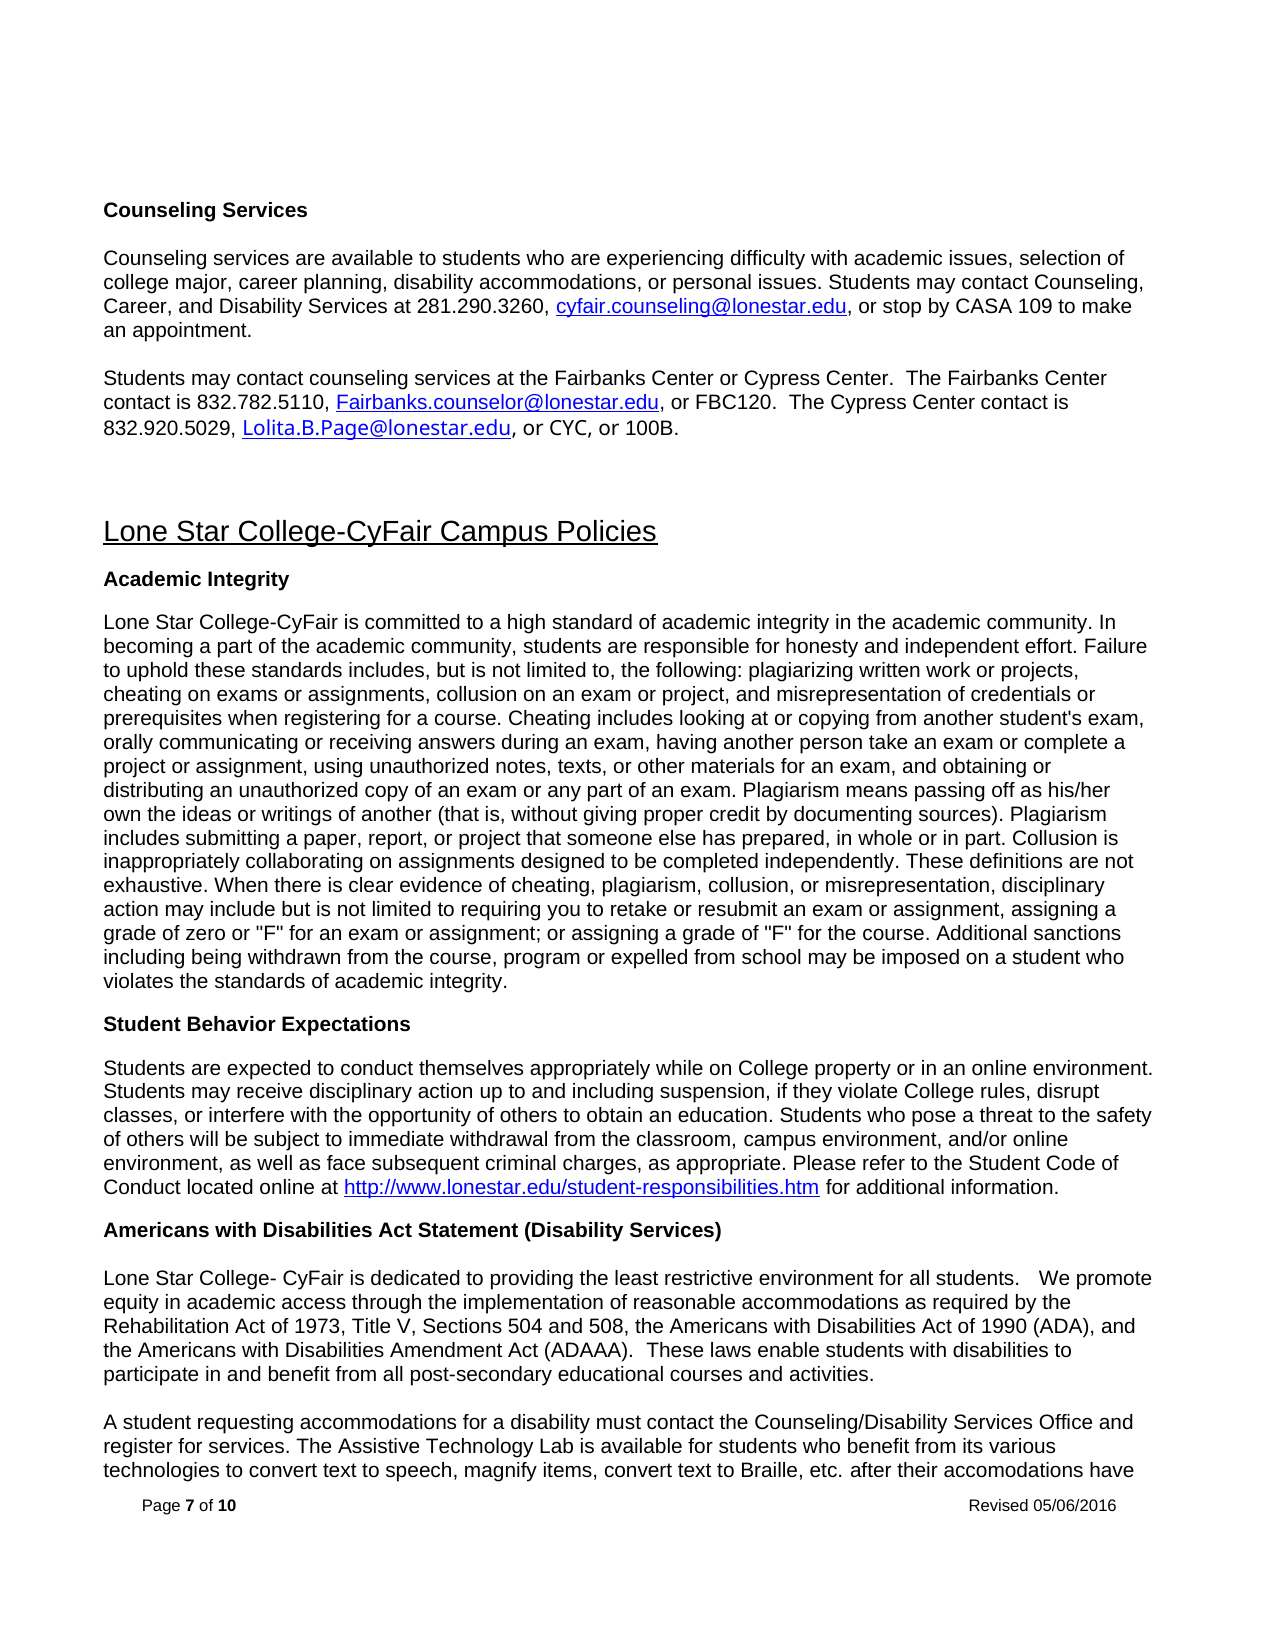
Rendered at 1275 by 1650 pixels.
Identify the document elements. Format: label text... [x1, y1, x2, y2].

subtitle Student Behavior Expectations [103, 1012, 1155, 1036]
text Lone Star College-CyFair is committed to a high standard of academic integrity in the academic community. In becoming a part of the academic community, students are responsible for honesty and independent effort. Failure to uphold these standards includes, but is not limited to, the following: plagiarizing written work or projects, cheating on exams or assignments, collusion on an exam or project, and misrepresentation of credentials or prerequisites when registering for a course. Cheating includes looking at or copying from another student's exam, orally communicating or receiving answers during an exam, having another person take an exam or complete a project or assignment, using unauthorized notes, texts, or other materials for an exam, and obtaining or distributing an unauthorized copy of an exam or any part of an exam. Plagiarism means passing off as his/her own the ideas or writings of another (that is, without giving proper credit by documenting sources). Plagiarism includes submitting a paper, report, or project that someone else has prepared, in whole or in part. Collusion is inappropriately collaborating on assignments designed to be completed independently. These definitions are not exhaustive. When there is clear evidence of cheating, plagiarism, collusion, or misrepresentation, disciplinary action may include but is not limited to requiring you to retake or resubmit an exam or assignment, assigning a grade of zero or "F" for an exam or assignment; or assigning a grade of "F" for the course. Additional sanctions including being withdrawn from the course, program or expelled from school may be imposed on a student who violates the standards of academic integrity. [103, 610, 1155, 993]
subtitle Academic Integrity [103, 567, 1155, 591]
subtitle Lone Star College-CyFair Campus Policies [103, 514, 1155, 547]
text Students are expected to conduct themselves appropriately while on College property or in an online environment. Students may receive disciplinary action up to and including suspension, if they violate College rules, disrupt classes, or interfere with the opportunity of others to obtain an education. Students who pose a threat to the safety of others will be subject to immediate withdrawal from the classroom, campus environment, and/or online environment, as well as face subsequent criminal charges, as appropriate. Please refer to the Student Code of Conduct located online at http://www.lonestar.edu/student-responsibilities.htm for additional information. [103, 1055, 1155, 1199]
text Students may contact counseling services at the Fairbanks Center or Cypress Center. The Fairbanks Center contact is 832.782.5110, Fairbanks.counselor@lonestar.edu, or FBC120. The Cypress Center contact is 832.920.5029, Lolita.B.Page@lonestar.edu, or CYC, or 100B. [103, 366, 1155, 442]
subtitle Counseling Services [103, 198, 1155, 222]
text Americans with Disabilities Act Statement (Disability Services) [103, 1218, 1155, 1266]
text Counseling services are available to students who are experiencing difficulty with academic issues, selection of college major, career planning, disability accommodations, or personal issues. Students may contact Counseling, Career, and Disability Services at 281.290.3260, cyfair.counseling@lonestar.edu, or stop by CASA 109 to make an appointment. [103, 246, 1155, 342]
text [103, 1410, 1155, 1482]
text Lone Star College- CyFair is dedicated to providing the least restrictive environment for all students. We promote equity in academic access through the implementation of reasonable accommodations as required by the Rehabilitation Act of 1973, Title V, Sections 504 and 508, the Americans with Disabilities Act of 1990 (ADA), and the Americans with Disabilities Amendment Act (ADAAA). These laws enable students with disabilities to participate in and benefit from all post-secondary educational courses and activities. [103, 1266, 1155, 1386]
